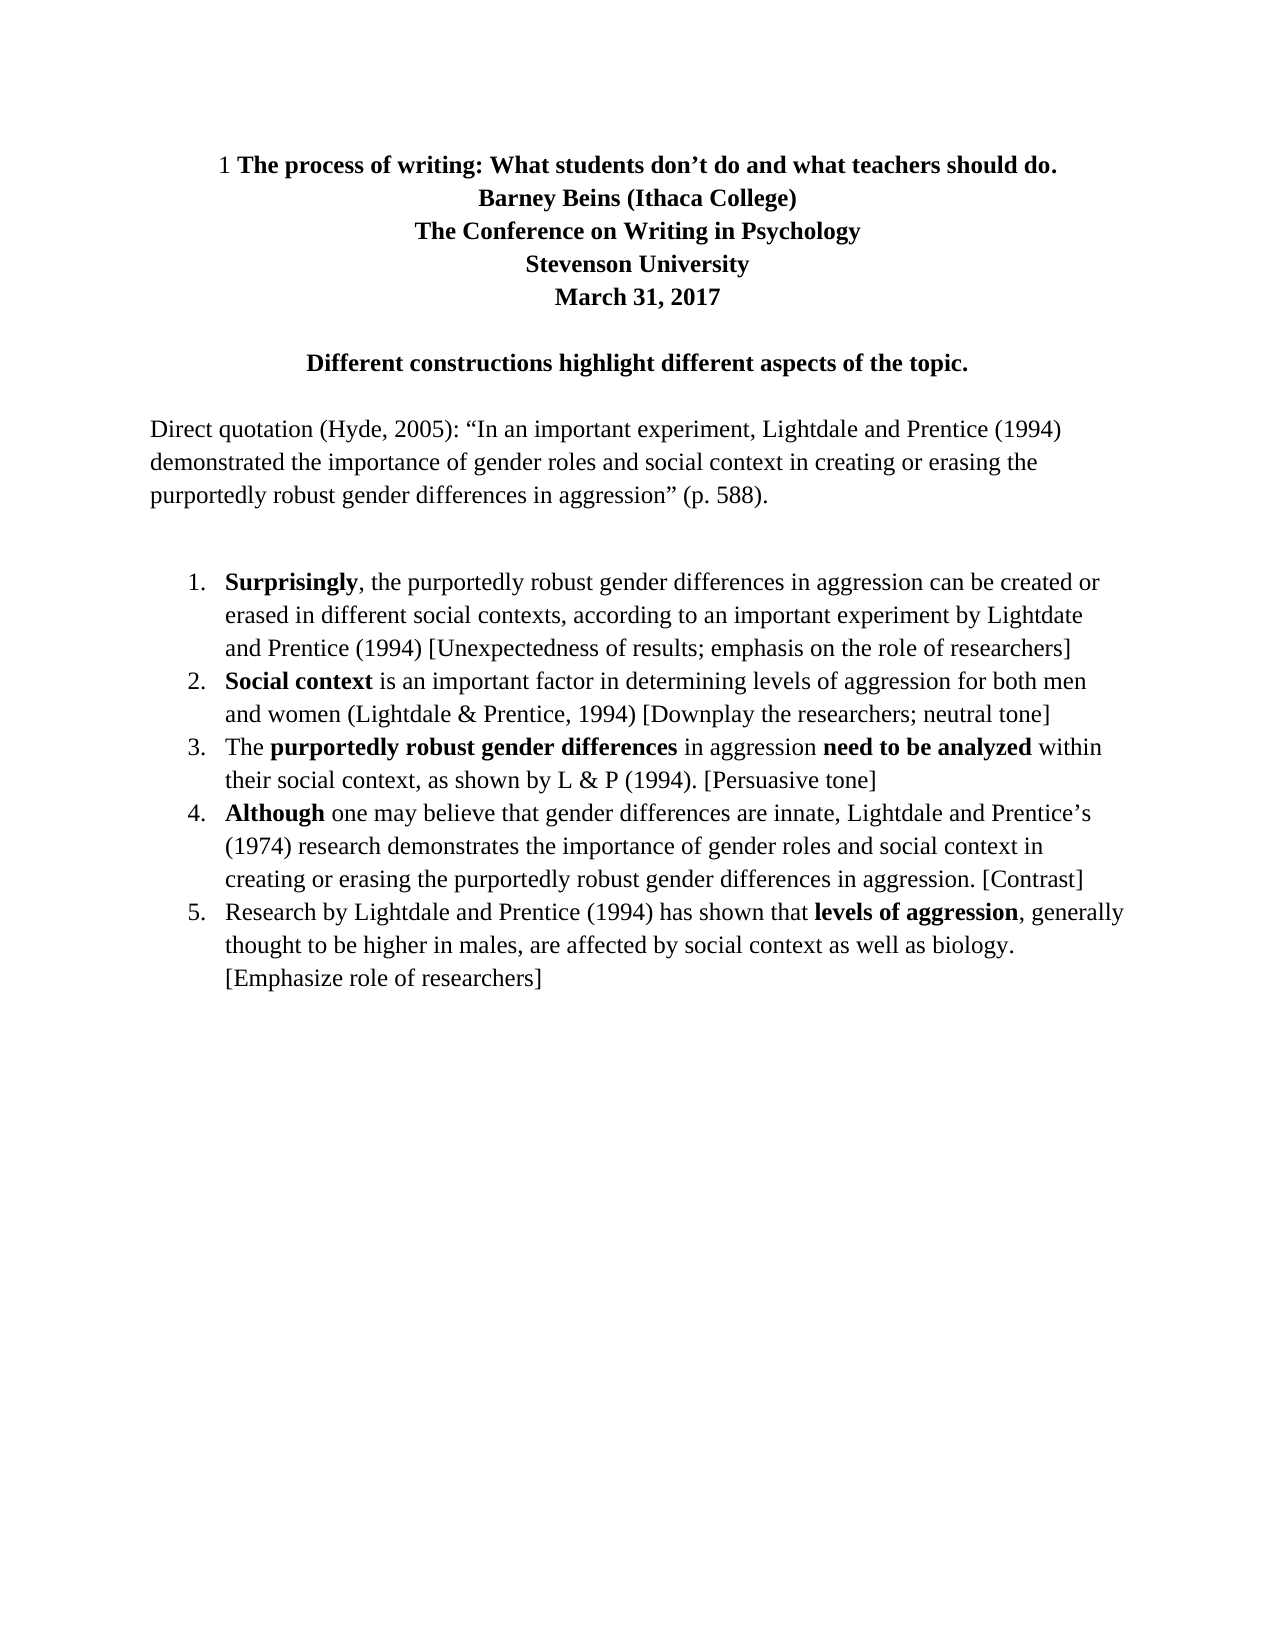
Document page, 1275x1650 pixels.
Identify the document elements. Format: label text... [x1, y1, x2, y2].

list Surprisingly, the purportedly robust gender differences in aggression can be created or erased in different social contexts, according to an important experiment by Lightdate and Prentice (1994) [Unexpectedness of results; emphasis on the role of researchers] [187, 567, 1125, 662]
list Although one may believe that gender differences are innate, Lightdale and Prentice’s (1974) research demonstrates the importance of gender roles and social context in creating or erasing the purportedly robust gender differences in aggression. [Contrast] [187, 798, 1125, 893]
list The purportedly robust gender differences in aggression need to be analyzed within their social context, as shown by L & P (1994). [Persuasive tone] [187, 732, 1125, 794]
text Stevenson University [150, 249, 1125, 278]
text Different constructions highlight different aspects of the topic. [150, 348, 1125, 377]
text The process of writing: What students don’t do and what teachers should do. [150, 150, 1125, 179]
text March 31, 2017 [150, 282, 1125, 311]
text The Conference on Writing in Psychology [150, 216, 1125, 245]
list Social context is an important factor in determining levels of aggression for both men and women (Lightdale & Prentice, 1994) [Downplay the researchers; neutral tone] [187, 666, 1125, 728]
text Direct quotation (Hyde, 2005): “In an important experiment, Lightdale and Prentice (1994) demonstrated the importance of gender roles and social context in creating or erasing the purportedly robust gender differences in aggression” (p. 588). [150, 414, 1125, 509]
text Barney Beins (Ithaca College) [150, 183, 1125, 212]
list Research by Lightdale and Prentice (1994) has shown that levels of aggression, generally thought to be higher in males, are affected by social context as well as biology. [Emphasize role of researchers] [187, 897, 1125, 992]
